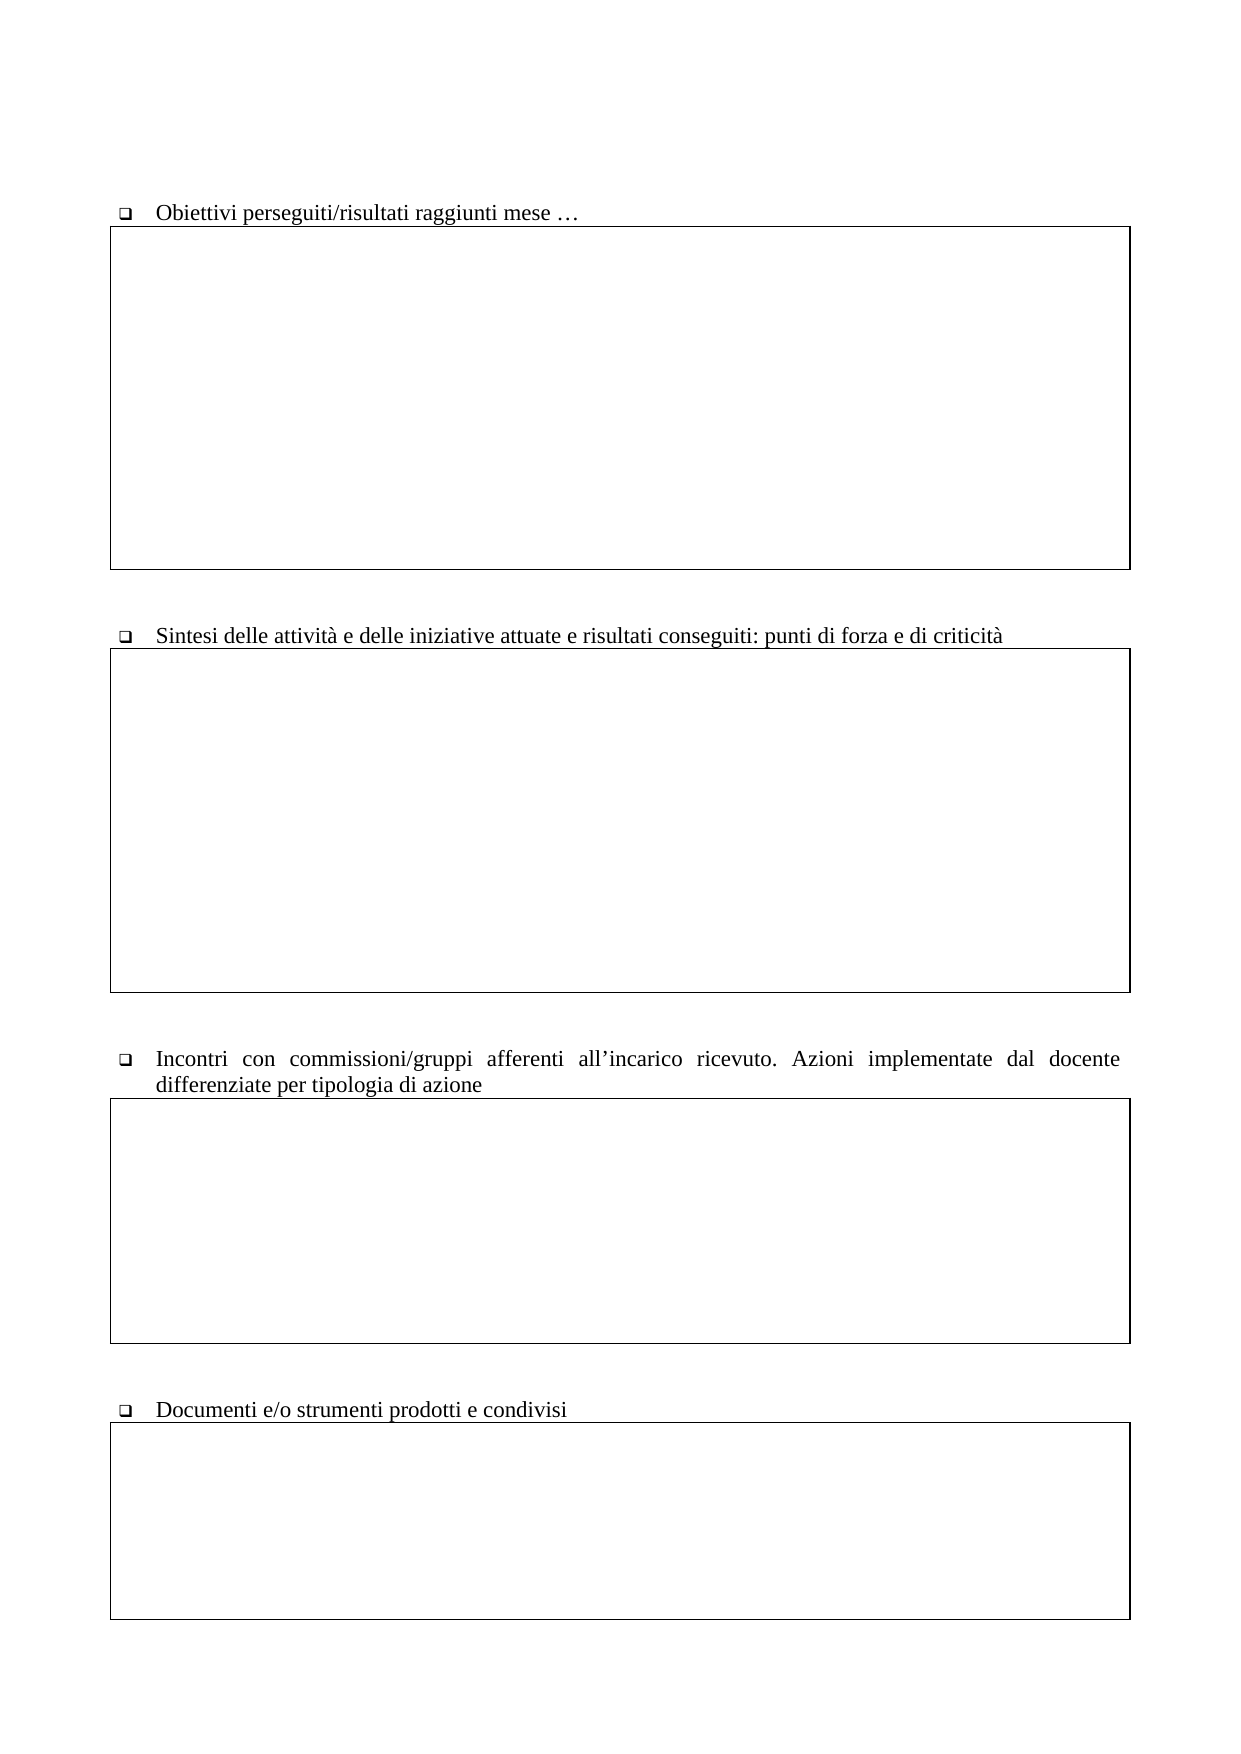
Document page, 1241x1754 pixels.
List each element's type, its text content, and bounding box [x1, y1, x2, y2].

table_header [111, 649, 1129, 992]
list Obiettivi perseguiti/risultati raggiunti mese … [118, 199, 1122, 226]
list Sintesi delle attività e delle iniziative attuate e risultati conseguiti: punti di forza e di criticità [118, 622, 1122, 648]
table_header [111, 227, 1129, 569]
list Incontri con commissioni/gruppi afferenti all’incarico ricevuto. Azioni implementate dal docente differenziate per tipologia di azione [118, 1045, 1122, 1097]
list Documenti e/o strumenti prodotti e condivisi [118, 1396, 1122, 1422]
table_header [111, 1099, 1129, 1343]
table_header [111, 1423, 1129, 1619]
